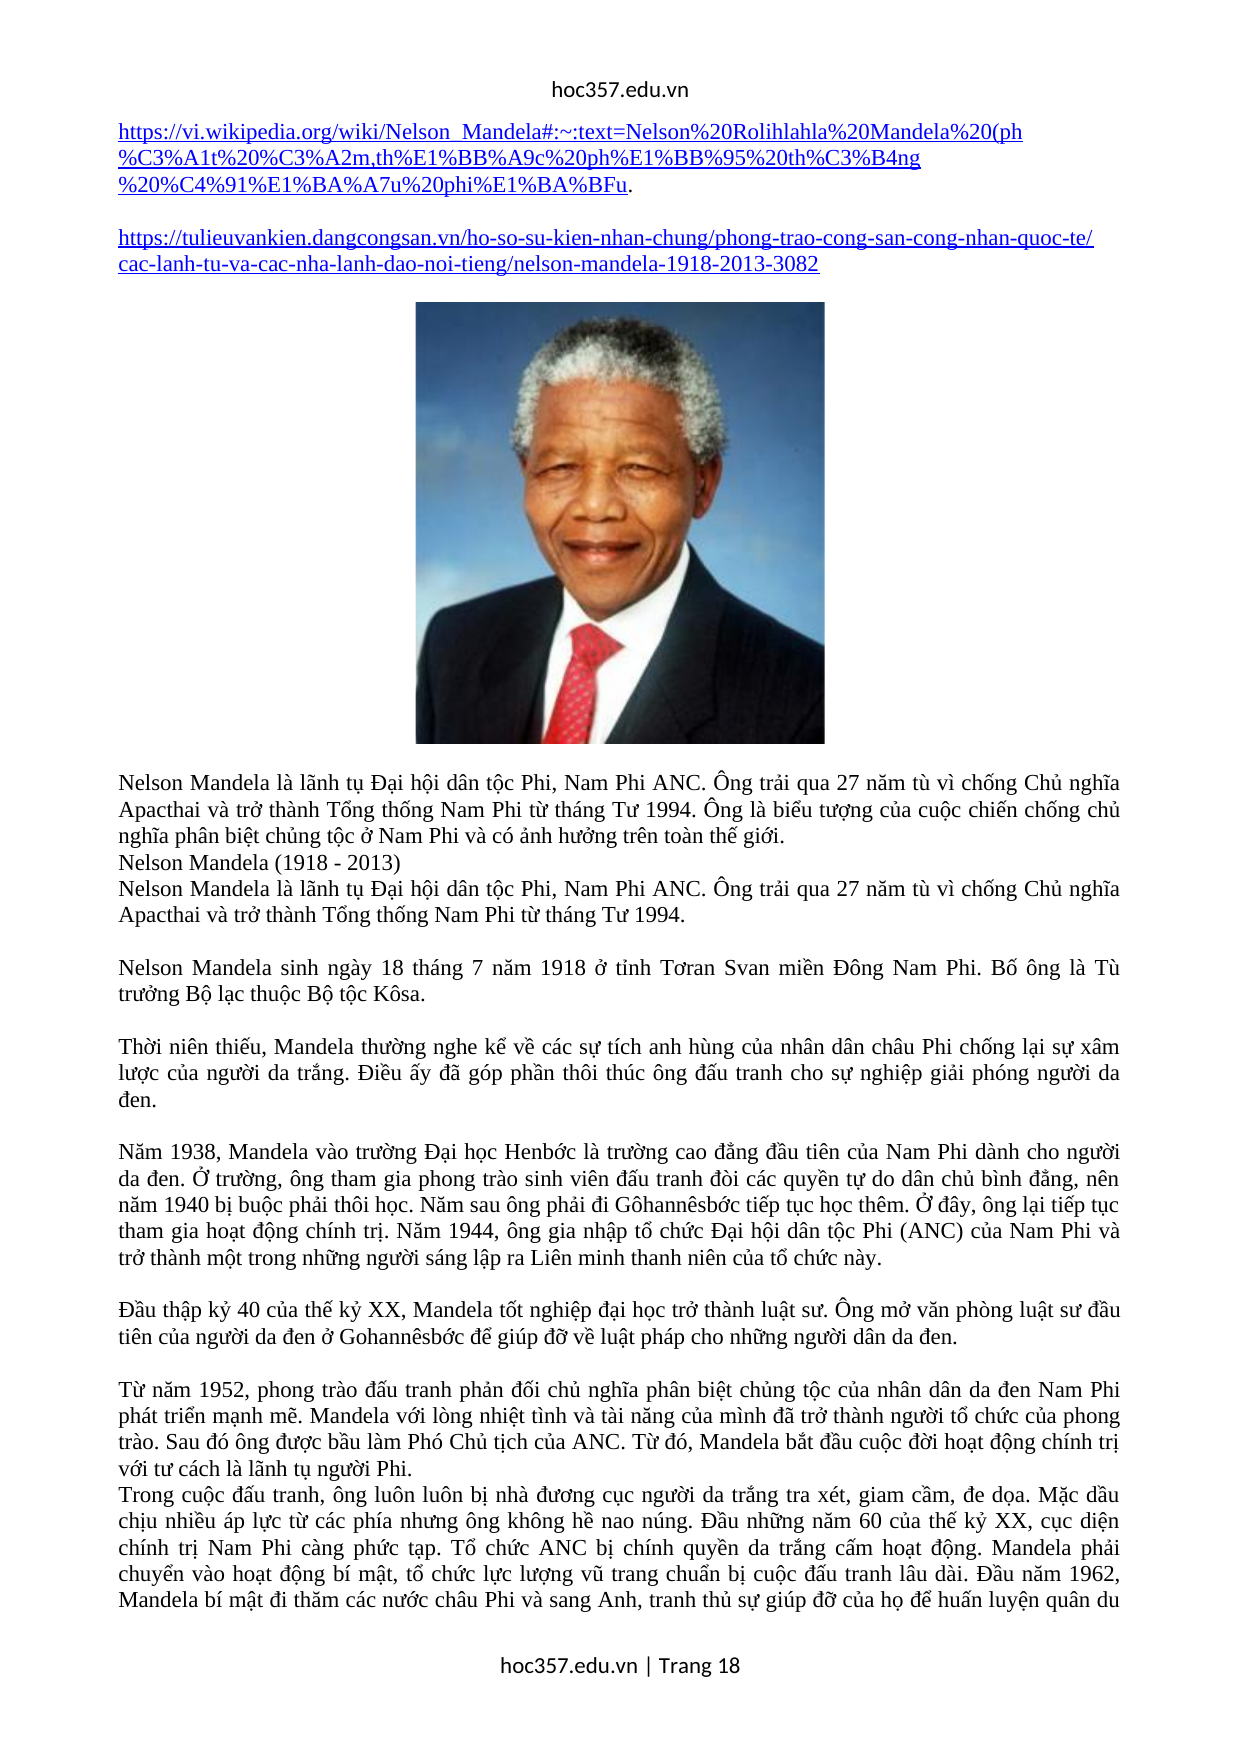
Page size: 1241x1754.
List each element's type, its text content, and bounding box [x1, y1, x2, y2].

text Nelson Mandela là lãnh tụ Đại hội dân tộc Phi, Nam Phi ANC. Ông trải qua 27 năm tù vì chống Chủ nghĩa Apacthai và trở thành Tổng thống Nam Phi từ tháng Tư 1994. Ông là biểu tượng của cuộc chiến chống chủ nghĩa phân biệt chủng tộc ở Nam Phi và có ảnh hưởng trên toàn thế giới. [118, 769, 1122, 848]
text https://vi.wikipedia.org/wiki/Nelson_Mandela#:~:text=Nelson%20Rolihlahla%20Mandela%20(ph%C3%A1t%20%C3%A2m,th%E1%BB%A9c%20ph%E1%BB%95%20th%C3%B4ng%20%C4%91%E1%BA%A7u%20phi%E1%BA%BFu. [118, 118, 1122, 197]
text Thời niên thiếu, Mandela thường nghe kể về các sự tích anh hùng của nhân dân châu Phi chống lại sự xâm lược của người da trắng. Điều ấy đã góp phần thôi thúc ông đấu tranh cho sự nghiệp giải phóng người da đen. [118, 1033, 1122, 1112]
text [118, 1481, 1122, 1613]
text Đầu thập kỷ 40 của thế kỷ XX, Mandela tốt nghiệp đại học trở thành luật sư. Ông mở văn phòng luật sư đầu tiên của người da đen ở Gohannêsbớc để giúp đỡ về luật pháp cho những người dân da đen. [118, 1297, 1122, 1349]
text https://tulieuvankien.dangcongsan.vn/ho-so-su-kien-nhan-chung/phong-trao-cong-san-cong-nhan-quoc-te/cac-lanh-tu-va-cac-nha-lanh-dao-noi-tieng/nelson-mandela-1918-2013-3082 [118, 223, 1122, 276]
picture [415, 302, 825, 744]
text Nelson Mandela sinh ngày 18 tháng 7 năm 1918 ở tỉnh Tơran Svan miền Đông Nam Phi. Bố ông là Tù trưởng Bộ lạc thuộc Bộ tộc Kôsa. [118, 954, 1122, 1007]
text Từ năm 1952, phong trào đấu tranh phản đối chủ nghĩa phân biệt chủng tộc của nhân dân da đen Nam Phi phát triển mạnh mẽ. Mandela với lòng nhiệt tình và tài năng của mình đã trở thành người tổ chức của phong trào. Sau đó ông được bầu làm Phó Chủ tịch của ANC. Từ đó, Mandela bắt đầu cuộc đời hoạt động chính trị với tư cách là lãnh tụ người Phi. [118, 1376, 1122, 1481]
text Năm 1938, Mandela vào trường Đại học Henbớc là trường cao đẳng đầu tiên của Nam Phi dành cho người da đen. Ở trường, ông tham gia phong trào sinh viên đấu tranh đòi các quyền tự do dân chủ bình đẳng, nên năm 1940 bị buộc phải thôi học. Năm sau ông phải đi Gôhannêsbớc tiếp tục học thêm. Ở đây, ông lại tiếp tục tham gia hoạt động chính trị. Năm 1944, ông gia nhập tổ chức Đại hội dân tộc Phi (ANC) của Nam Phi và trở thành một trong những người sáng lập ra Liên minh thanh niên của tổ chức này. [118, 1138, 1122, 1270]
text Nelson Mandela là lãnh tụ Đại hội dân tộc Phi, Nam Phi ANC. Ông trải qua 27 năm tù vì chống Chủ nghĩa Apacthai và trở thành Tổng thống Nam Phi từ tháng Tư 1994. [118, 875, 1122, 928]
text Nelson Mandela (1918 - 2013) [118, 848, 1122, 875]
